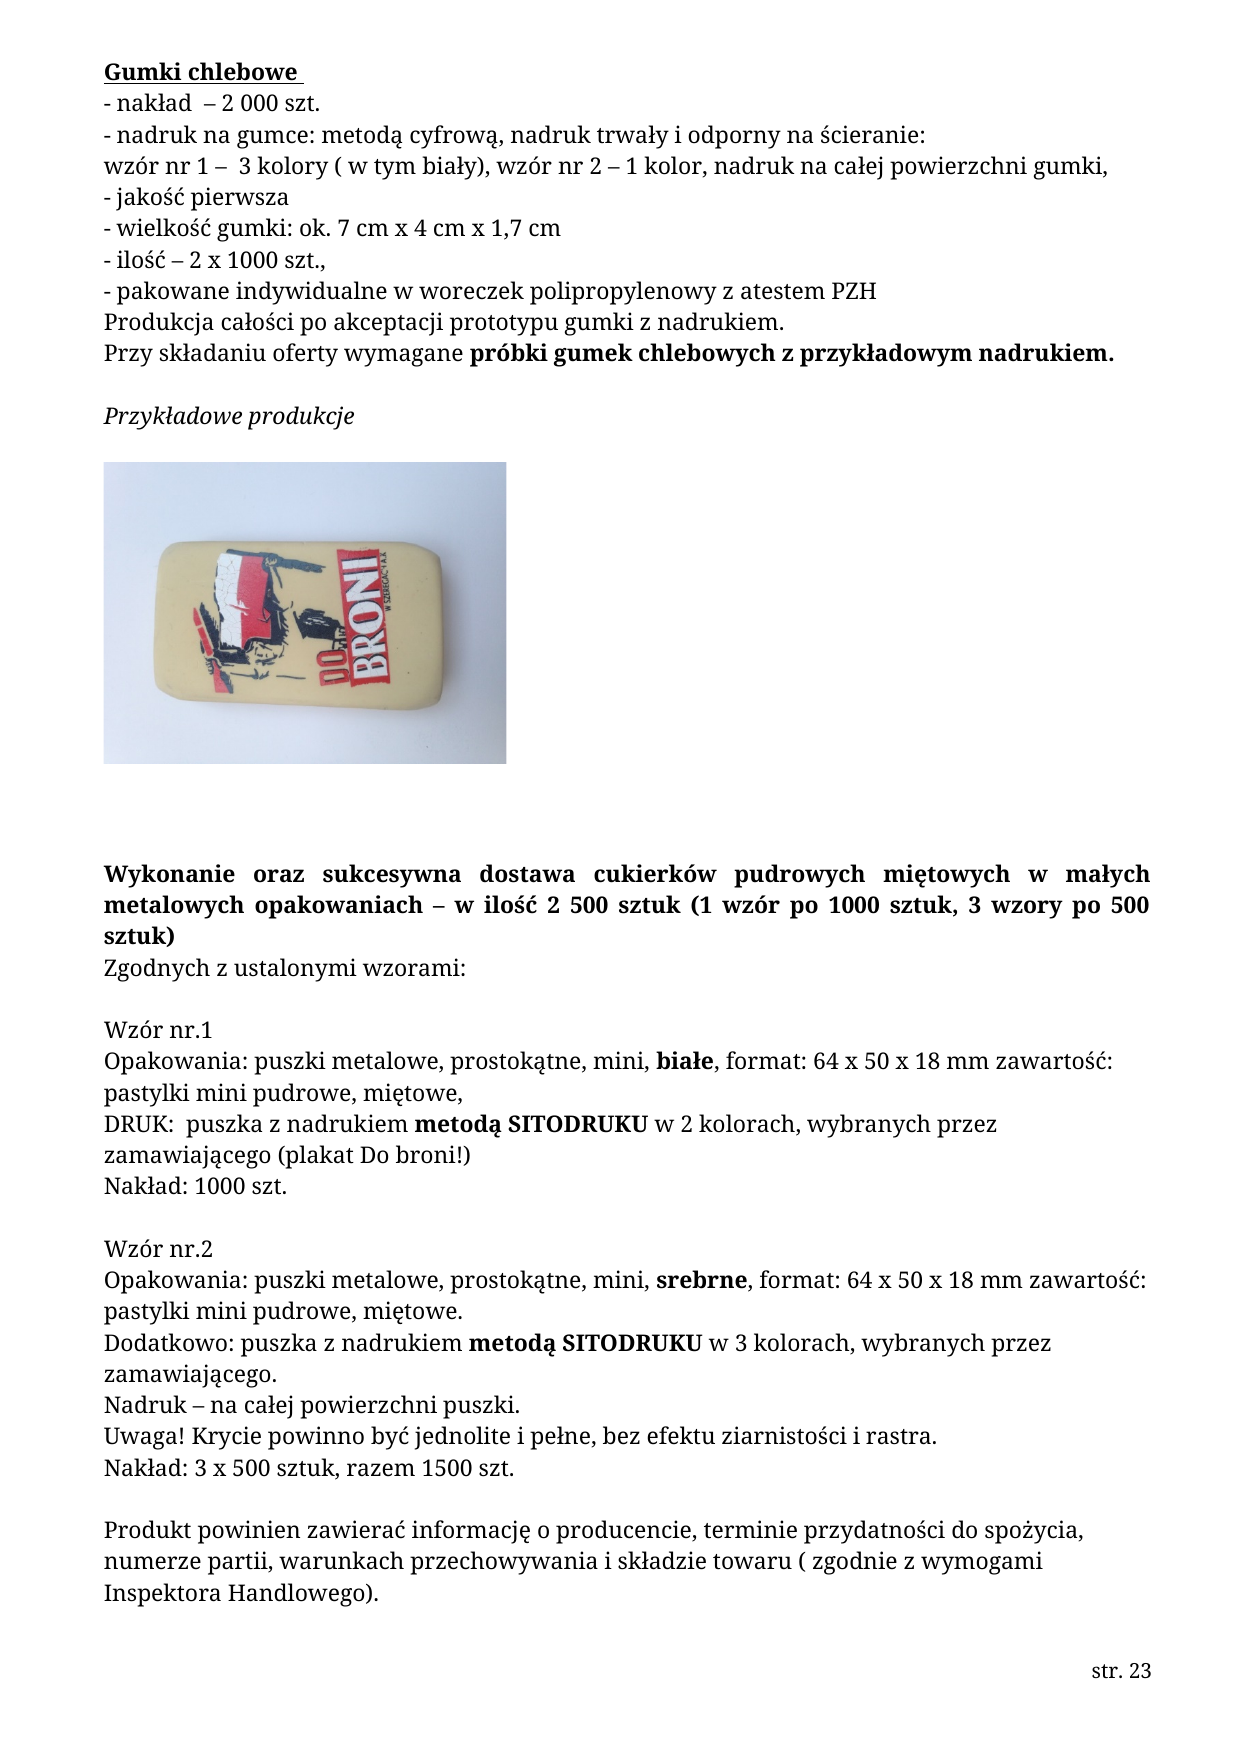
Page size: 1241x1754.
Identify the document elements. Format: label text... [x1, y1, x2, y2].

text Przykładowe produkcje [103, 400, 1152, 431]
text Wykonanie oraz sukcesywna dostawa cukierków pudrowych miętowych w małych metalowych opakowaniach – w ilość 2 500 sztuk (1 wzór po 1000 sztuk, 3 wzory po 500 sztuk) [103, 858, 1152, 951]
text - nadruk na gumce: metodą cyfrową, nadruk trwały i odporny na ścieranie: [103, 119, 1152, 150]
text Nakład: 3 x 500 sztuk, razem 1500 szt. [103, 1451, 1152, 1483]
text wzór nr 1 – 3 kolory ( w tym biały), wzór nr 2 – 1 kolor, nadruk na całej powierzchni gumki, [103, 150, 1152, 181]
text Nadruk – na całej powierzchni puszki. [103, 1389, 1152, 1420]
text Wzór nr.2 [103, 1233, 1152, 1264]
text - ilość – 2 x 1000 szt., [103, 244, 1152, 275]
picture [103, 462, 507, 764]
text Dodatkowo: puszka z nadrukiem metodą SITODRUKU w 3 kolorach, wybranych przez zamawiającego. [103, 1326, 1152, 1389]
text Produkcja całości po akceptacji prototypu gumki z nadrukiem. [103, 306, 1152, 337]
text Przy składaniu oferty wymagane próbki gumek chlebowych z przykładowym nadrukiem. [103, 337, 1152, 369]
text Uwaga! Krycie powinno być jednolite i pełne, bez efektu ziarnistości i rastra. [103, 1420, 1152, 1451]
text - pakowane indywidualne w woreczek polipropylenowy z atestem PZH [103, 275, 1152, 306]
text Nakład: 1000 szt. [103, 1170, 1152, 1201]
text Zgodnych z ustalonymi wzorami: [103, 951, 1152, 983]
text - jakość pierwsza [103, 181, 1152, 212]
text Produkt powinien zawierać informację o producencie, terminie przydatności do spożycia, numerze partii, warunkach przechowywania i składzie towaru ( zgodnie z wymogami Inspektora Handlowego). [103, 1514, 1152, 1608]
text Wzór nr.1 [103, 1014, 1152, 1045]
text - wielkość gumki: ok. 7 cm x 4 cm x 1,7 cm [103, 212, 1152, 244]
text Opakowania: puszki metalowe, prostokątne, mini, srebrne, format: 64 x 50 x 18 mm zawartość: pastylki mini pudrowe, miętowe. [103, 1264, 1152, 1326]
text Gumki chlebowe [103, 56, 1152, 87]
text Opakowania: puszki metalowe, prostokątne, mini, białe, format: 64 x 50 x 18 mm zawartość: pastylki mini pudrowe, miętowe, [103, 1045, 1152, 1108]
text DRUK: puszka z nadrukiem metodą SITODRUKU w 2 kolorach, wybranych przez zamawiającego (plakat Do broni!) [103, 1108, 1152, 1170]
text - nakład – 2 000 szt. [103, 87, 1152, 119]
